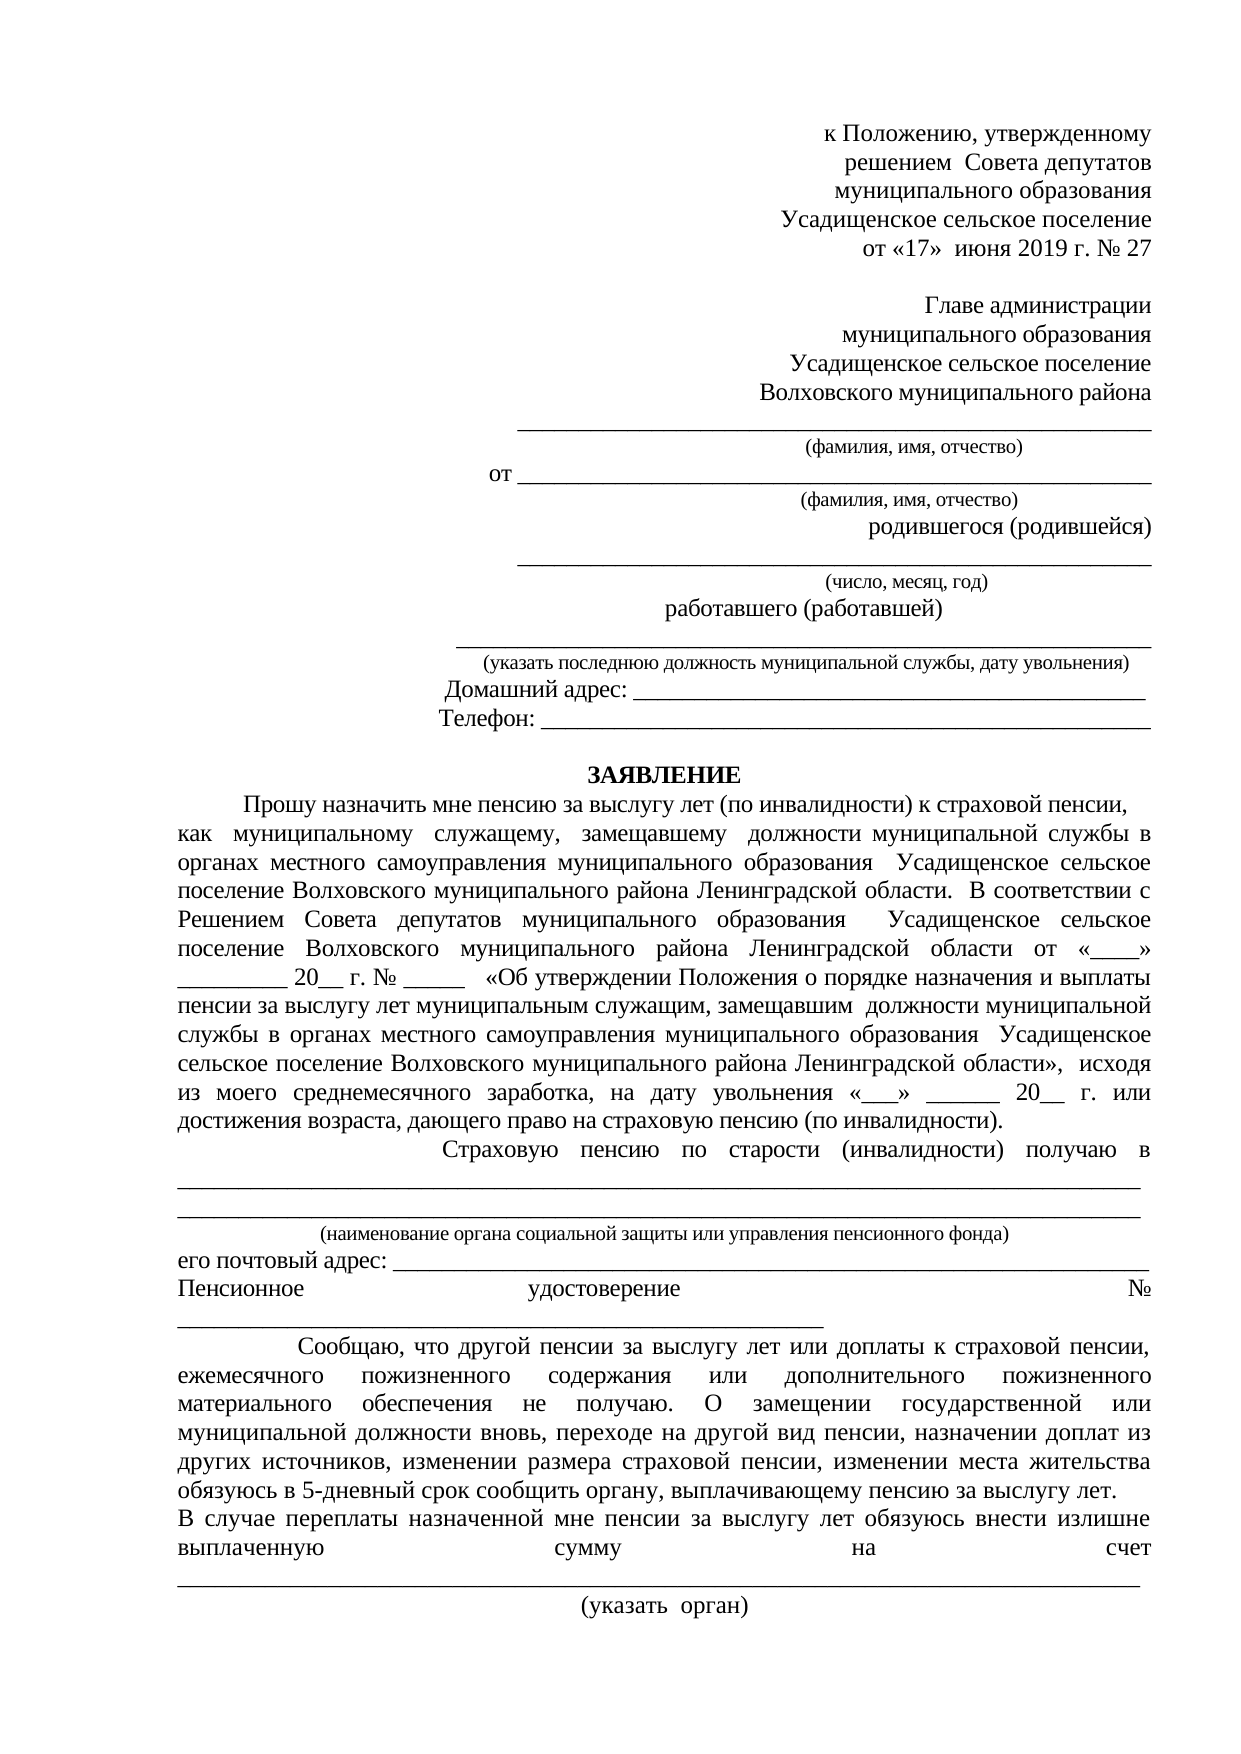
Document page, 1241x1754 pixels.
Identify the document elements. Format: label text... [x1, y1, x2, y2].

text решением Совета депутатов [177, 147, 1152, 176]
text Страховую пенсию по старости (инвалидности) получаю в ______________________________________________________________________________________________________________________________________________________________ [177, 1134, 1152, 1221]
text от «17» июня 2019 г. № 27 [177, 233, 1152, 262]
text В случае переплаты назначенной мне пенсии за выслугу лет обязуюсь внести излишне выплаченную сумму на счет _____________________________________________________________________________ [177, 1503, 1152, 1590]
text от ____________________________________________________ [177, 458, 1152, 487]
text Прошу назначить мне пенсию за выслугу лет (по инвалидности) к страховой пенсии, [177, 789, 1152, 818]
text ____________________________________________________ [177, 406, 1152, 434]
text _________________________________________________________ [177, 622, 1152, 650]
text Усадищенское сельское поселение [177, 348, 1152, 377]
text Сообщаю, что другой пенсии за выслугу лет или доплаты к страховой пенсии, ежемесячного пожизненного содержания или дополнительного пожизненного материального обеспечения не получаю. О замещении государственной или муниципальной должности вновь, переходе на другой вид пенсии, назначении доплат из других источников, изменении размера страховой пенсии, изменении места жительства обязуюсь в 5-дневный срок сообщить органу, выплачивающему пенсию за выслугу лет. [177, 1331, 1152, 1503]
text (указать последнюю должность муниципальной службы, дату увольнения) [177, 650, 1152, 674]
text к Положению, утвержденному [177, 118, 1152, 147]
text (число, месяц, год) [177, 569, 1152, 593]
text муниципального образования [177, 319, 1152, 348]
text Телефон: __________________________________________________ [177, 703, 1152, 732]
text Главе администрации [177, 291, 1152, 319]
text Усадищенское сельское поселение [177, 204, 1152, 233]
text (указать орган) [177, 1590, 1152, 1618]
text (фамилия, имя, отчество) [177, 434, 1152, 458]
text как муниципальному служащему, замещавшему должности муниципальной службы в органах местного самоуправления муниципального образования Усадищенское сельское поселение Волховского муниципального района Ленинградской области. В соответствии с Решением Совета депутатов муниципального образования Усадищенское сельское поселение Волховского муниципального района Ленинградской области от «____» _________ 20__ г. № _____ «Об утверждении Положения о порядке назначения и выплаты пенсии за выслугу лет муниципальным служащим, замещавшим должности муниципальной службы в органах местного самоуправления муниципального образования Усадищенское сельское поселение Волховского муниципального района Ленинградской области», исходя из моего среднемесячного заработка, на дату увольнения «___» ______ 20__ г. или достижения возраста, дающего право на страховую пенсию (по инвалидности). [177, 818, 1152, 1134]
text муниципального образования [177, 176, 1152, 204]
text ЗАЯВЛЕНИЕ [177, 761, 1152, 789]
text (наименование органа социальной защиты или управления пенсионного фонда) [177, 1221, 1152, 1245]
text (фамилия, имя, отчество) [177, 487, 1152, 511]
text его почтовый адрес: ______________________________________________________________ [177, 1245, 1152, 1273]
text родившегося (родившейся) ____________________________________________________ [177, 511, 1152, 569]
text Домашний адрес: __________________________________________ [177, 674, 1152, 703]
text Пенсионное удостоверение № _____________________________________________________ [177, 1273, 1152, 1331]
text Волховского муниципального района [177, 377, 1152, 406]
text работавшего (работавшей) [177, 593, 1152, 622]
